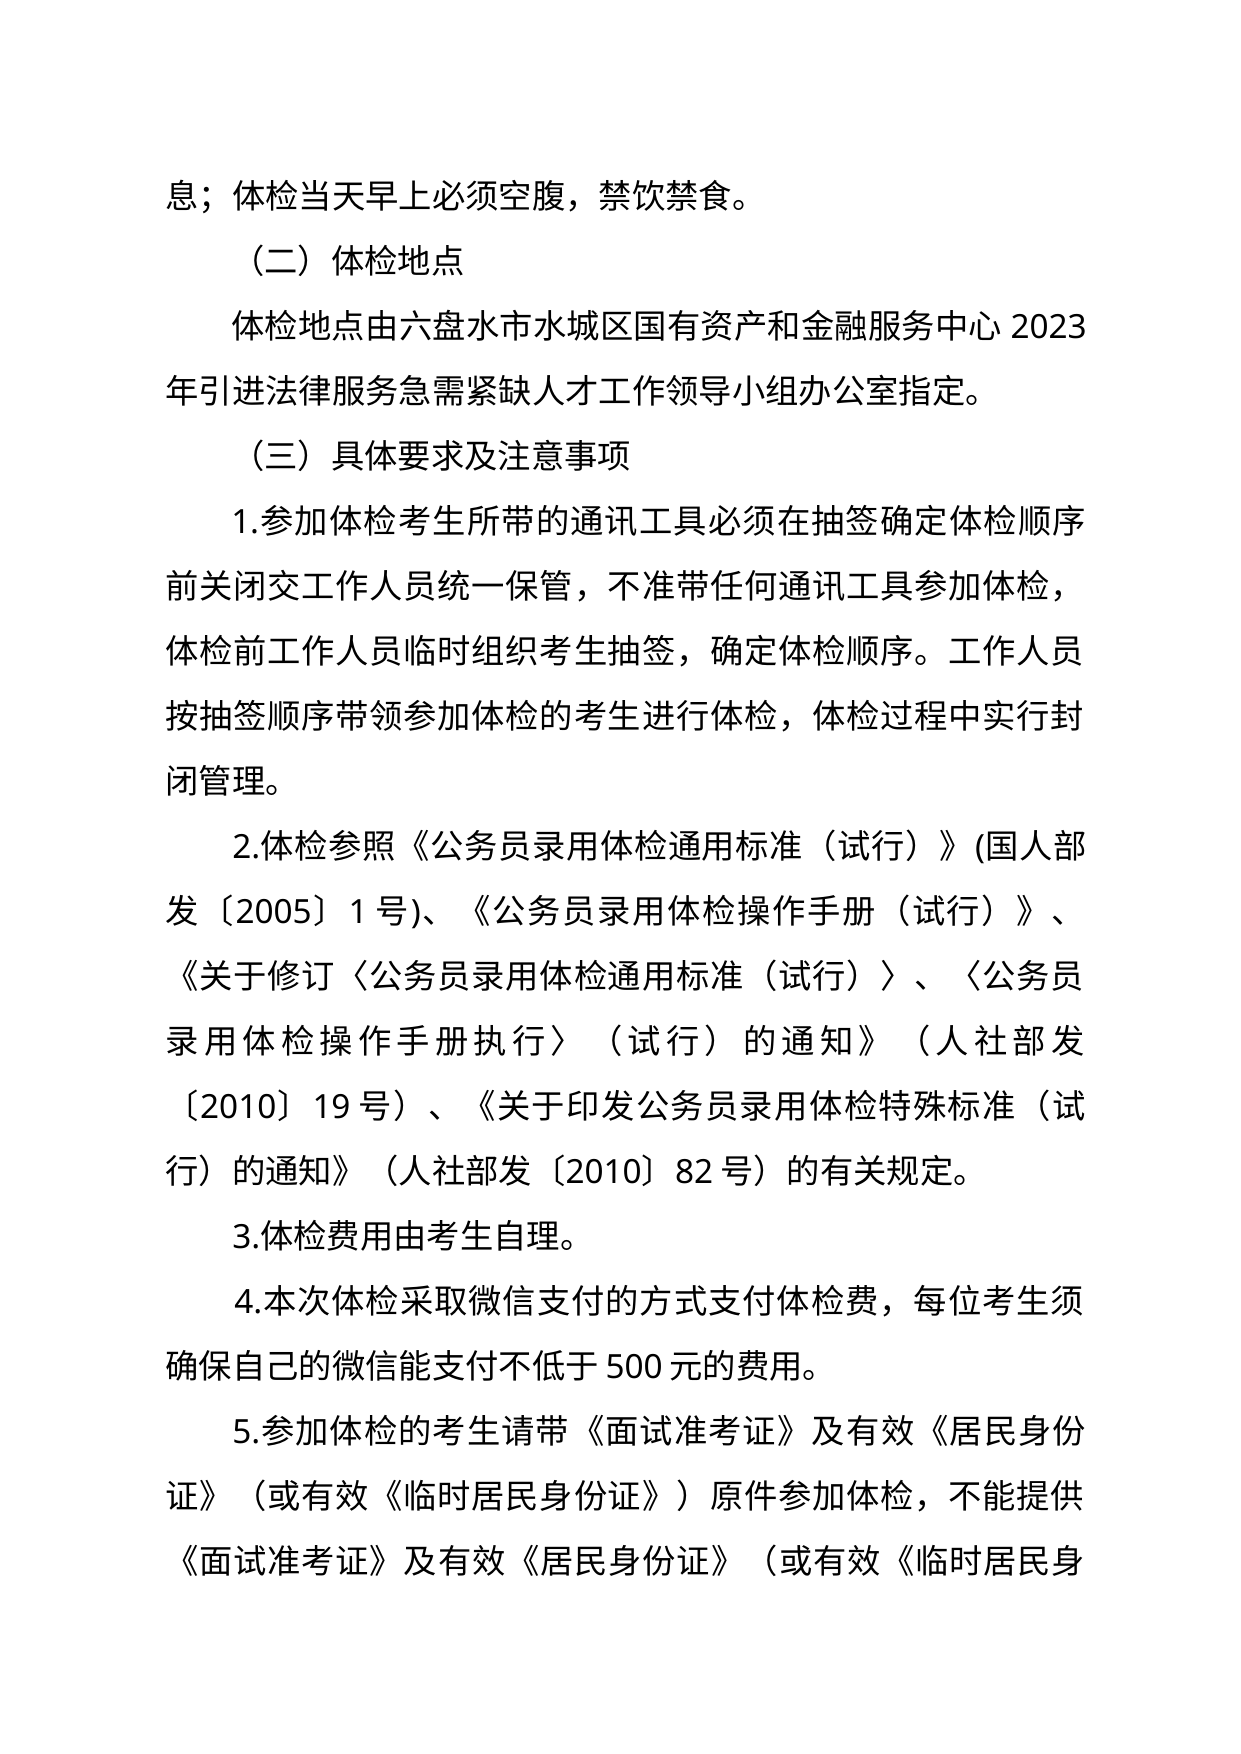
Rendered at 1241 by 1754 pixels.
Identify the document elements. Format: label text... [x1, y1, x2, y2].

text （三）具体要求及注意事项 [165, 422, 1087, 487]
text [165, 162, 1087, 227]
text 3.体检费用由考生自理。 [165, 1202, 1087, 1267]
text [165, 1397, 1087, 1592]
text 2.体检参照《公务员录用体检通用标准（试行）》(国人部发〔2005〕1号)、《公务员录用体检操作手册（试行）》、《关于修订〈公务员录用体检通用标准（试行）〉、〈公务员录用体检操作手册执行〉（试行）的通知》（人社部发〔2010〕19号）、《关于印发公务员录用体检特殊标准（试行）的通知》（人社部发〔2010〕82号）的有关规定。 [165, 812, 1087, 1202]
text （二）体检地点 [165, 227, 1087, 292]
text 体检地点由六盘水市水城区国有资产和金融服务中心2023年引进法律服务急需紧缺人才工作领导小组办公室指定。 [165, 292, 1087, 422]
text 4.本次体检采取微信支付的方式支付体检费，每位考生须确保自己的微信能支付不低于500元的费用。 [165, 1267, 1087, 1397]
text 1.参加体检考生所带的通讯工具必须在抽签确定体检顺序前关闭交工作人员统一保管，不准带任何通讯工具参加体检，体检前工作人员临时组织考生抽签，确定体检顺序。工作人员按抽签顺序带领参加体检的考生进行体检，体检过程中实行封闭管理。 [165, 487, 1087, 812]
